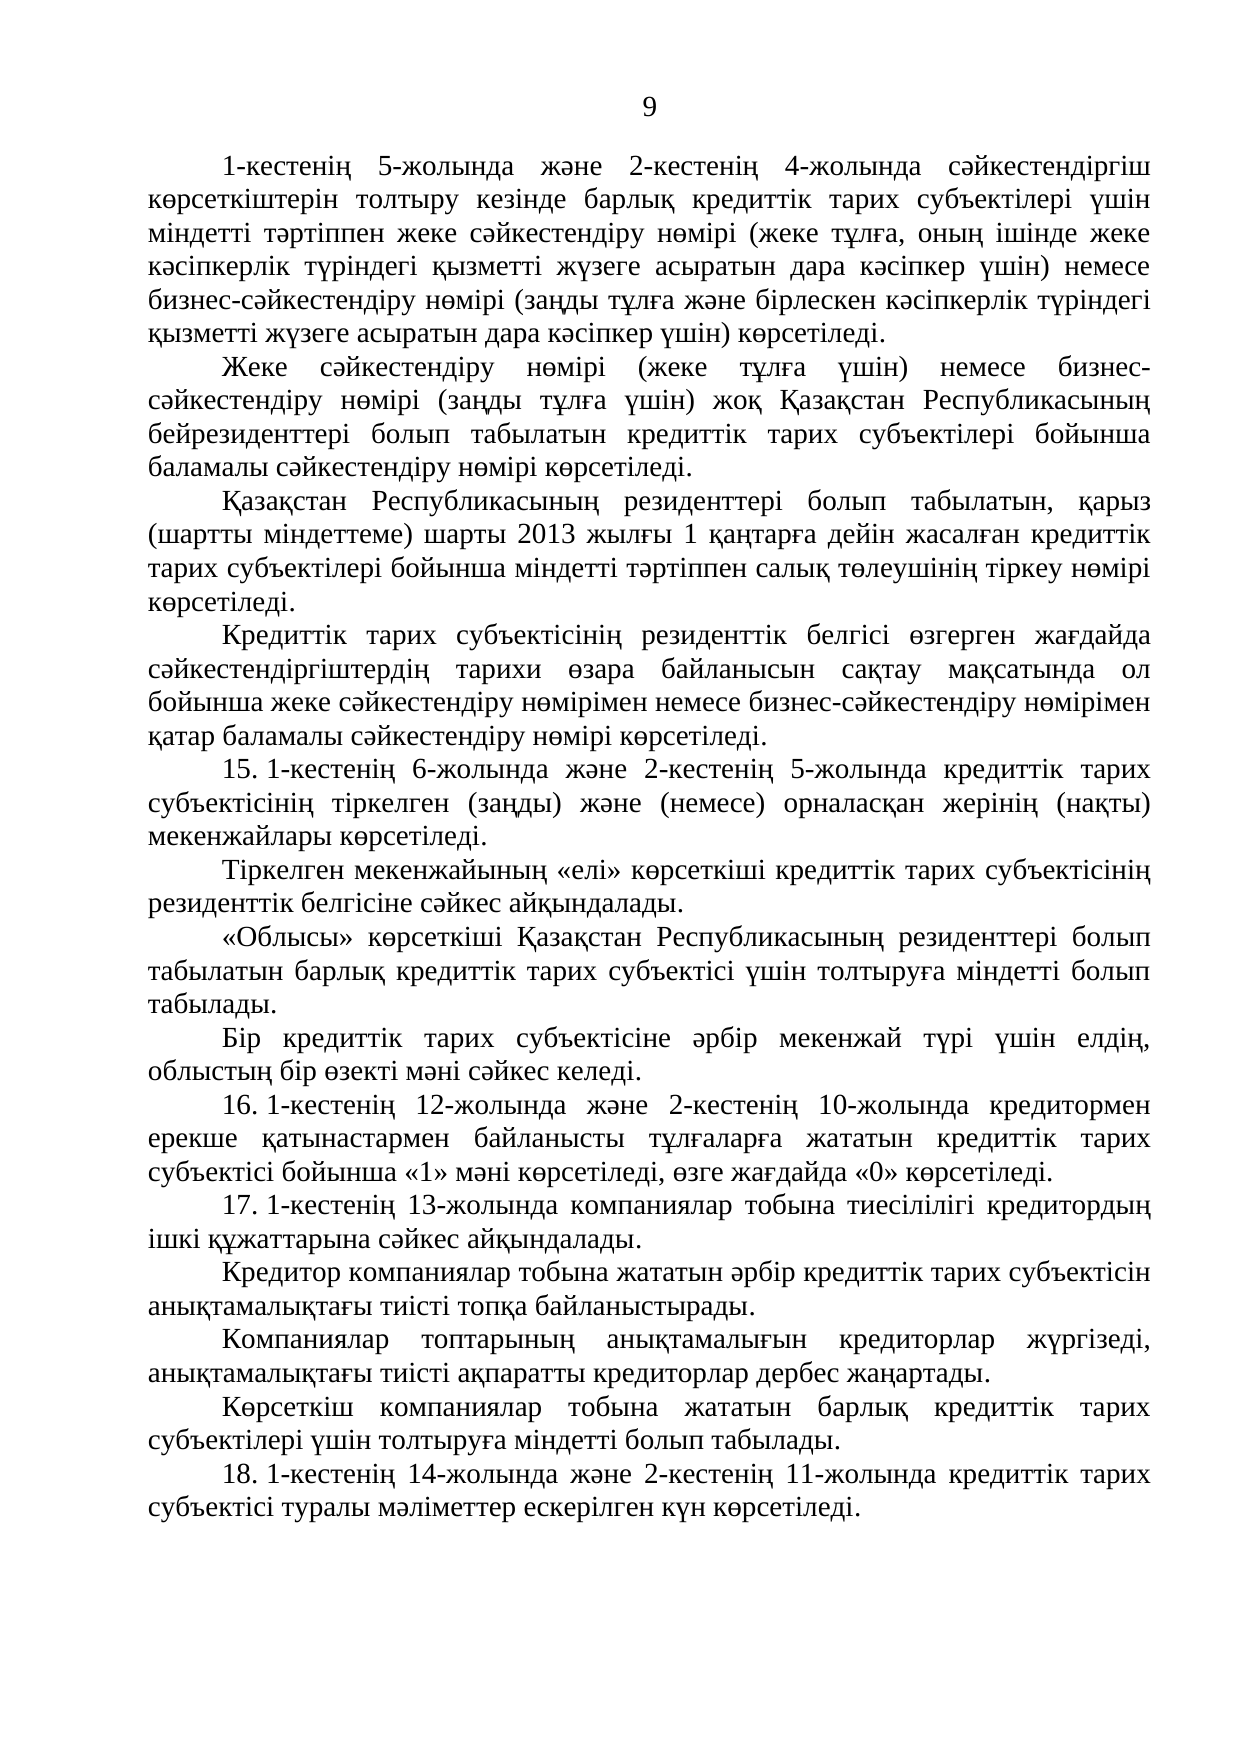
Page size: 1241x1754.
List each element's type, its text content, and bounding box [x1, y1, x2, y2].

text Компаниялар топтарының анықтамалығын кредиторлар жүргізеді, анықтамалықтағы тиісті ақпаратты кредиторлар дербес жаңартады. [148, 1322, 1152, 1389]
text Кредиттік тарих субъектісінің резиденттік белгісі өзгерген жағдайда сәйкестендіргіштердің тарихи өзара байланысын сақтау мақсатында ол бойынша жеке сәйкестендіру нөмірімен немесе бизнес-сәйкестендіру нөмірімен қатар баламалы сәйкестендіру нөмірі көрсетіледі. [148, 617, 1152, 751]
text Кредитор компаниялар тобына жататын әрбір кредиттік тарих субъектісін анықтамалықтағы тиісті топқа байланыстырады. [148, 1254, 1152, 1322]
text Бір кредиттік тарих субъектісіне әрбір мекенжай түрі үшін елдің, облыстың бір өзекті мәні сәйкес келеді. [148, 1020, 1152, 1087]
text Тіркелген мекенжайының «елі» көрсеткіші кредиттік тарих субъектісінің резиденттік белгісіне сәйкес айқындалады. [148, 852, 1152, 919]
text Көрсеткіш компаниялар тобына жататын барлық кредиттік тарих субъектілері үшін толтыруға міндетті болып табылады. [148, 1389, 1152, 1456]
list 1-кестенің 14-жолында және 2-кестенің 11-жолында кредиттік тарих субъектісі туралы мәліметтер ескерілген күн көрсетіледі. [148, 1456, 1152, 1523]
list 1-кестенің 13-жолында компаниялар тобына тиесілілігі кредитордың ішкі құжаттарына сәйкес айқындалады. [148, 1187, 1152, 1254]
text Қазақстан Республикасының резиденттері болып табылатын, қарыз (шартты міндеттеме) шарты 2013 жылғы 1 қаңтарға дейін жасалған кредиттік тарих субъектілері бойынша міндетті тәртіппен салық төлеушінің тіркеу нөмірі көрсетіледі. [148, 483, 1152, 617]
list 1-кестенің 12-жолында және 2-кестенің 10-жолында кредитормен ерекше қатынастармен байланысты тұлғаларға жататын кредиттік тарих субъектісі бойынша «1» мәні көрсетіледі, өзге жағдайда «0» көрсетіледі. [148, 1087, 1152, 1187]
text 1-кестенің 5-жолында және 2-кестенің 4-жолында сәйкестендіргіш көрсеткіштерін толтыру кезінде барлық кредиттік тарих субъектілері үшін міндетті тәртіппен жеке сәйкестендіру нөмірі (жеке тұлға, оның ішінде жеке кәсіпкерлік түріндегі қызметті жүзеге асыратын дара кәсіпкер үшін) немесе бизнес-сәйкестендіру нөмірі (заңды тұлға және бірлескен кәсіпкерлік түріндегі қызметті жүзеге асыратын дара кәсіпкер үшін) көрсетіледі. [148, 148, 1152, 349]
text «Облысы» көрсеткіші Қазақстан Республикасының резиденттері болып табылатын барлық кредиттік тарих субъектісі үшін толтыруға міндетті болып табылады. [148, 919, 1152, 1020]
text Жеке сәйкестендіру нөмірі (жеке тұлға үшін) немесе бизнес-сәйкестендіру нөмірі (заңды тұлға үшін) жоқ Қазақстан Республикасының бейрезиденттері болып табылатын кредиттік тарих субъектілері бойынша баламалы сәйкестендіру нөмірі көрсетіледі. [148, 349, 1152, 483]
list 1-кестенің 6-жолында және 2-кестенің 5-жолында кредиттік тарих субъектісінің тіркелген (заңды) және (немесе) орналасқан жерінің (нақты) мекенжайлары көрсетіледі. [148, 751, 1152, 852]
